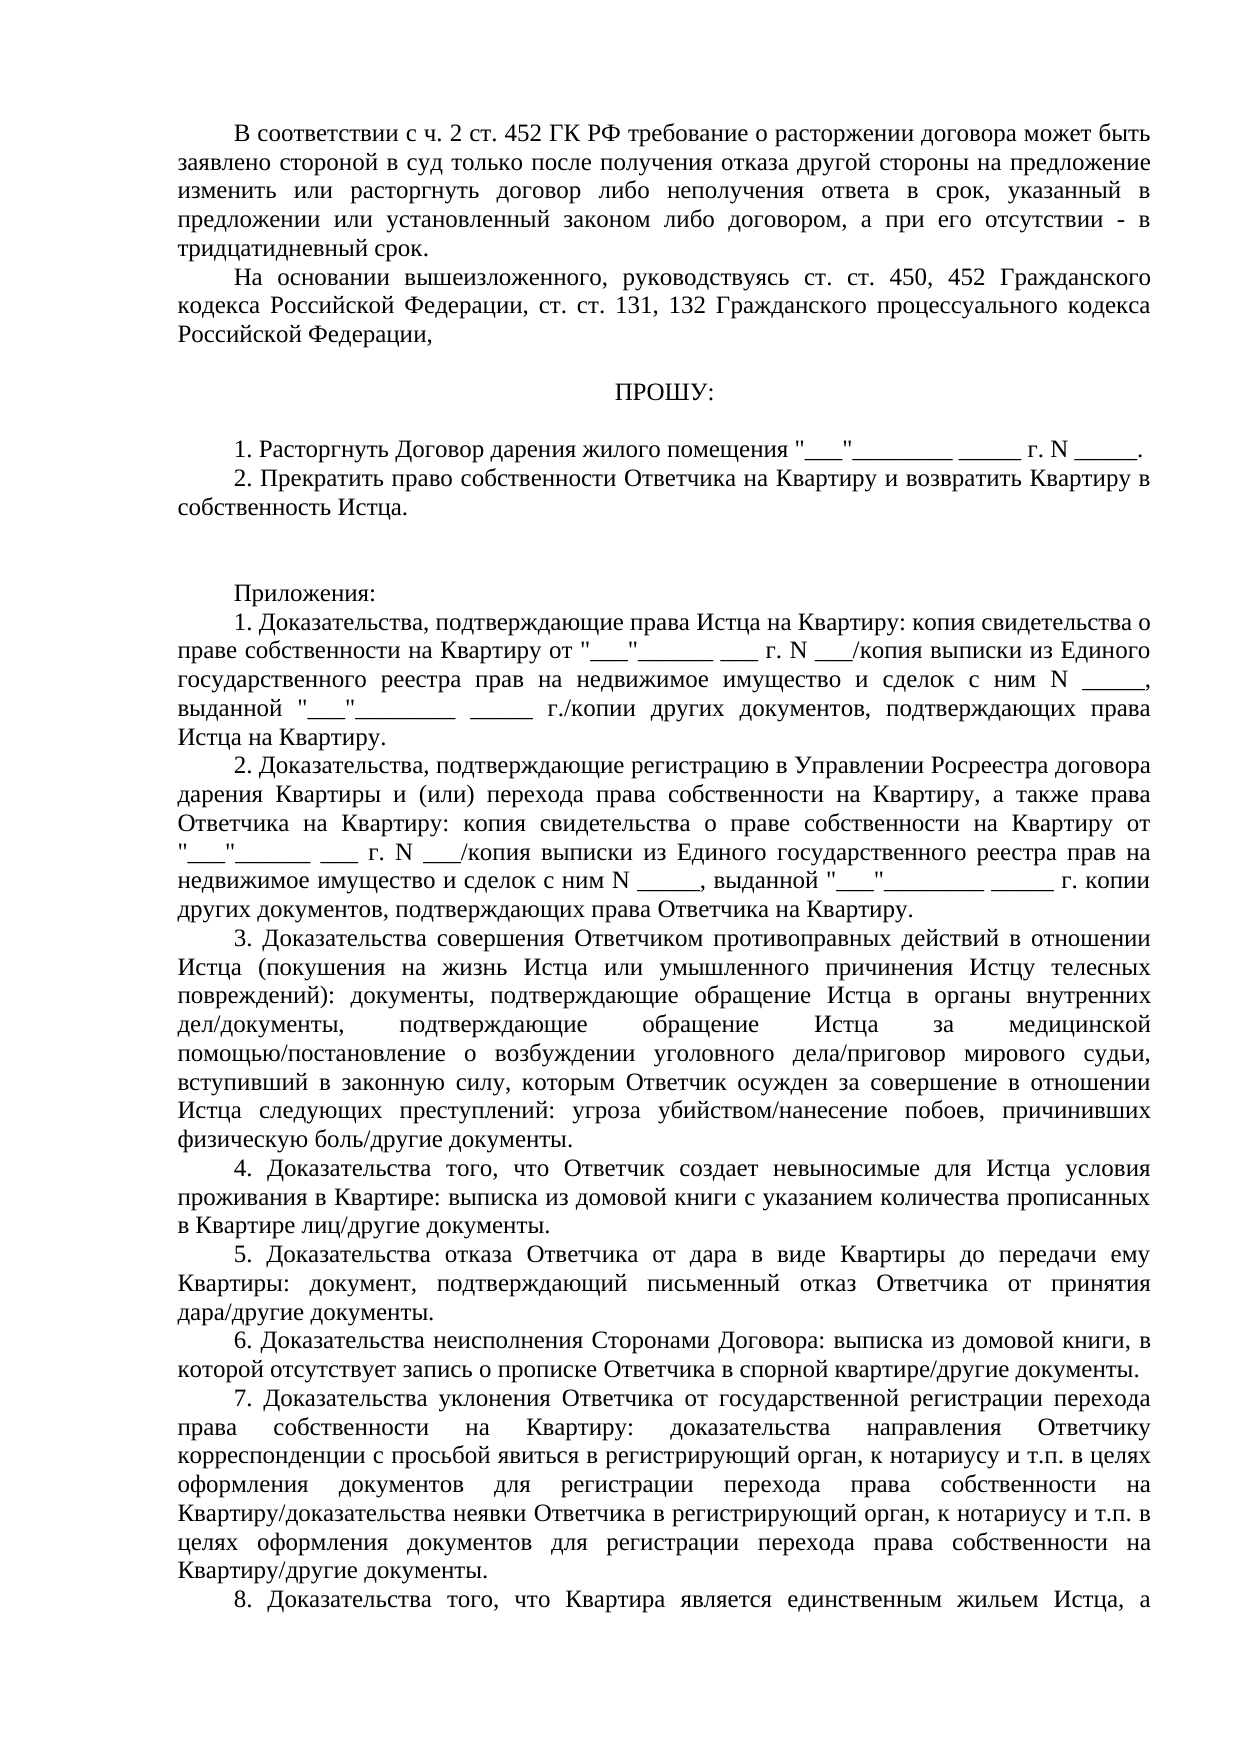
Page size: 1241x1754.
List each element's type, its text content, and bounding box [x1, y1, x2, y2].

text 2. Доказательства, подтверждающие регистрацию в Управлении Росреестра договора дарения Квартиры и (или) перехода права собственности на Квартиру, а также права Ответчика на Квартиру: копия свидетельства о праве собственности на Квартиру от "___"______ ___ г. N ___/копия выписки из Единого государственного реестра прав на недвижимое имущество и сделок с ним N _____, выданной "___"________ _____ г. копии других документов, подтверждающих права Ответчика на Квартиру. [177, 751, 1152, 923]
text 7. Доказательства уклонения Ответчика от государственной регистрации перехода права собственности на Квартиру: доказательства направления Ответчику корреспонденции с просьбой явиться в регистрирующий орган, к нотариусу и т.п. в целях оформления документов для регистрации перехода права собственности на Квартиру/доказательства неявки Ответчика в регистрирующий орган, к нотариусу и т.п. в целях оформления документов для регистрации перехода права собственности на Квартиру/другие документы. [177, 1383, 1152, 1584]
text 4. Доказательства того, что Ответчик создает невыносимые для Истца условия проживания в Квартире: выписка из домовой книги с указанием количества прописанных в Квартире лиц/другие документы. [177, 1153, 1152, 1239]
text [177, 1584, 1152, 1613]
text Приложения: [177, 578, 1152, 607]
text 5. Доказательства отказа Ответчика от дара в виде Квартиры до передачи ему Квартиры: документ, подтверждающий письменный отказ Ответчика от принятия дара/другие документы. [177, 1239, 1152, 1326]
text 2. Прекратить право собственности Ответчика на Квартиру и возвратить Квартиру в собственность Истца. [177, 463, 1152, 521]
text 1. Расторгнуть Договор дарения жилого помещения "___"________ _____ г. N _____. [177, 434, 1152, 463]
text ПРОШУ: [177, 377, 1152, 406]
text 3. Доказательства совершения Ответчиком противоправных действий в отношении Истца (покушения на жизнь Истца или умышленного причинения Истцу телесных повреждений): документы, подтверждающие обращение Истца в органы внутренних дел/документы, подтверждающие обращение Истца за медицинской помощью/постановление о возбуждении уголовного дела/приговор мирового судьи, вступивший в законную силу, которым Ответчик осужден за совершение в отношении Истца следующих преступлений: угроза убийством/нанесение побоев, причинивших физическую боль/другие документы. [177, 923, 1152, 1153]
text 1. Доказательства, подтверждающие права Истца на Квартиру: копия свидетельства о праве собственности на Квартиру от "___"______ ___ г. N ___/копия выписки из Единого государственного реестра прав на недвижимое имущество и сделок с ним N _____, выданной "___"________ _____ г./копии других документов, подтверждающих права Истца на Квартиру. [177, 607, 1152, 751]
text 6. Доказательства неисполнения Сторонами Договора: выписка из домовой книги, в которой отсутствует запись о прописке Ответчика в спорной квартире/другие документы. [177, 1326, 1152, 1383]
text В соответствии с ч. 2 ст. 452 ГК РФ требование о расторжении договора может быть заявлено стороной в суд только после получения отказа другой стороны на предложение изменить или расторгнуть договор либо неполучения ответа в срок, указанный в предложении или установленный законом либо договором, а при его отсутствии - в тридцатидневный срок. [177, 118, 1152, 262]
text На основании вышеизложенного, руководствуясь ст. ст. 450, 452 Гражданского кодекса Российской Федерации, ст. ст. 131, 132 Гражданского процессуального кодекса Российской Федерации, [177, 262, 1152, 348]
